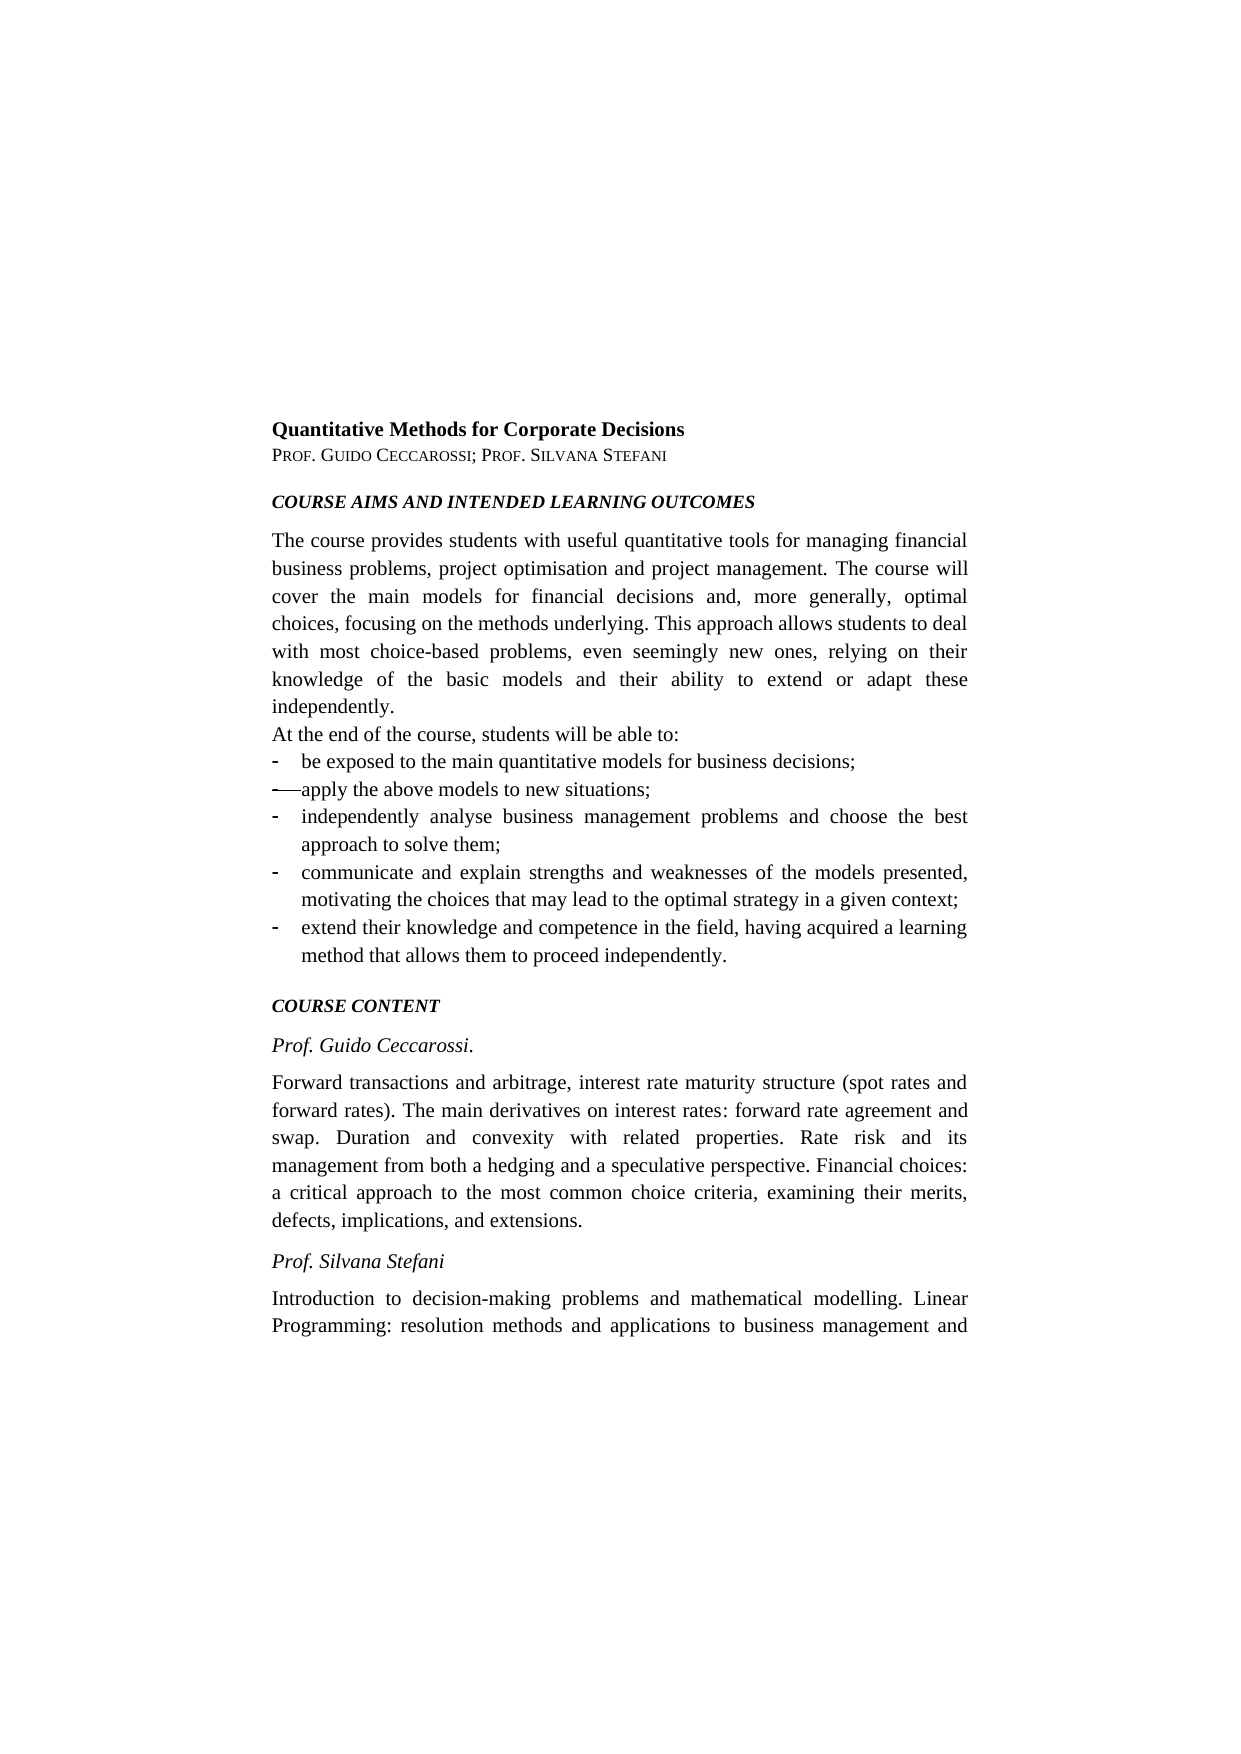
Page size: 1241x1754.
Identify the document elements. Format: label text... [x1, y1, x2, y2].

text COURSE AIMS AND INTENDED LEARNING OUTCOMES [272, 491, 968, 513]
text Prof. Silvana Stefani [272, 1248, 968, 1273]
text At the end of the course, students will be able to: [272, 722, 968, 746]
list independently analyse business management problems and choose the best approach to solve them; [272, 804, 968, 856]
list be exposed to the main quantitative models for business decisions; [272, 749, 968, 773]
list apply the above models to new situations; [272, 777, 968, 801]
text Quantitative Methods for Corporate Decisions [272, 416, 968, 441]
text COURSE CONTENT [272, 995, 968, 1017]
list communicate and explain strengths and weaknesses of the models presented, motivating the choices that may lead to the optimal strategy in a given context; [272, 860, 968, 911]
text Forward transactions and arbitrage, interest rate maturity structure (spot rates and forward rates). The main derivatives on interest rates: forward rate agreement and swap. Duration and convexity with related properties. Rate risk and its management from both a hedging and a speculative perspective. Financial choices: a critical approach to the most common choice criteria, examining their merits, defects, implications, and extensions. [272, 1070, 968, 1232]
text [272, 1286, 968, 1337]
text The course provides students with useful quantitative tools for managing financial business problems, project optimisation and project management. The course will cover the main models for financial decisions and, more generally, optimal choices, focusing on the methods underlying. This approach allows students to deal with most choice-based problems, even seemingly new ones, relying on their knowledge of the basic models and their ability to extend or adapt these independently. [272, 528, 968, 718]
text Prof. Guido Ceccarossi. [272, 1032, 968, 1057]
list extend their knowledge and competence in the field, having acquired a learning method that allows them to proceed independently. [272, 915, 968, 967]
subtitle Prof. Guido Ceccarossi; Prof. Silvana Stefani [272, 441, 968, 466]
